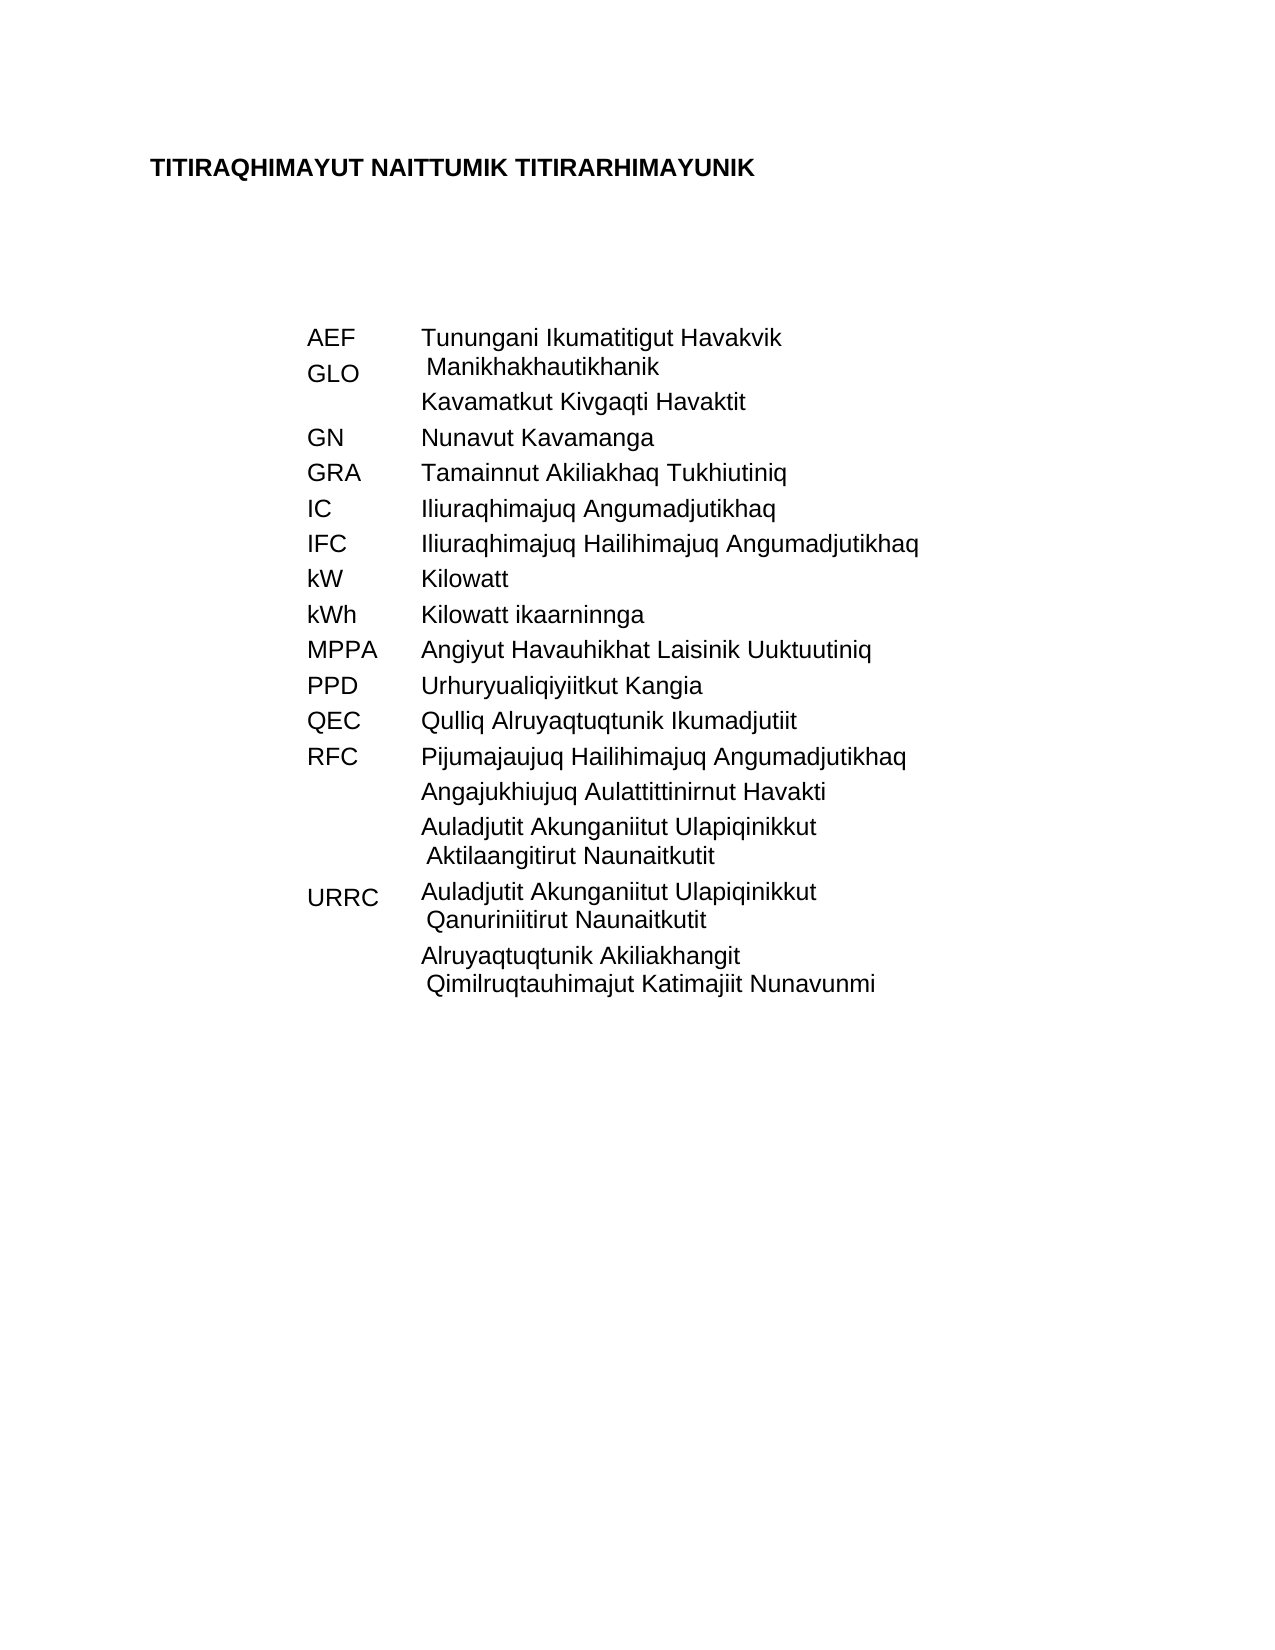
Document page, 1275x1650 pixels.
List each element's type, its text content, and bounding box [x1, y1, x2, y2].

table_header Tunungani Ikumatitigut Havakvik Manikhakhautikhanik Kavamatkut Kivgaqti Havaktit [410, 317, 952, 416]
table_header AEF GLO [296, 317, 409, 416]
table_cell GN GRA IC IFC kW kWh MPPA PPD QEC RFC URRC [296, 416, 409, 1034]
table_cell Nunavut Kavamanga Tamainnut Akiliakhaq Tukhiutiniq Iliuraqhimajuq Angumadjutikhaq Iliuraqhimajuq Hailihimajuq Angumadjutikhaq Kilowatt Kilowatt ikaarninnga Angiyut Havauhikhat Laisinik Uuktuutiniq Urhuryualiqiyiitkut Kangia Qulliq Alruyaqtuqtunik Ikumadjutiit Pijumajaujuq Hailihimajuq Angumadjutikhaq Angajukhiujuq Aulattittinirnut Havakti Auladjutit Akunganiitut Ulapiqinikkut Aktilaangitirut Naunaitkutit Auladjutit Akunganiitut Ulapiqinikkut Qanuriniitirut Naunaitkutit Alruyaqtuqtunik Akiliakhangit Qimilruqtauhimajut Katimajiit Nunavunmi [410, 416, 952, 1034]
subtitle TITIRAQHIMAYUT NAITTUMIK TITIRARHIMAYUNIK [150, 153, 1137, 182]
